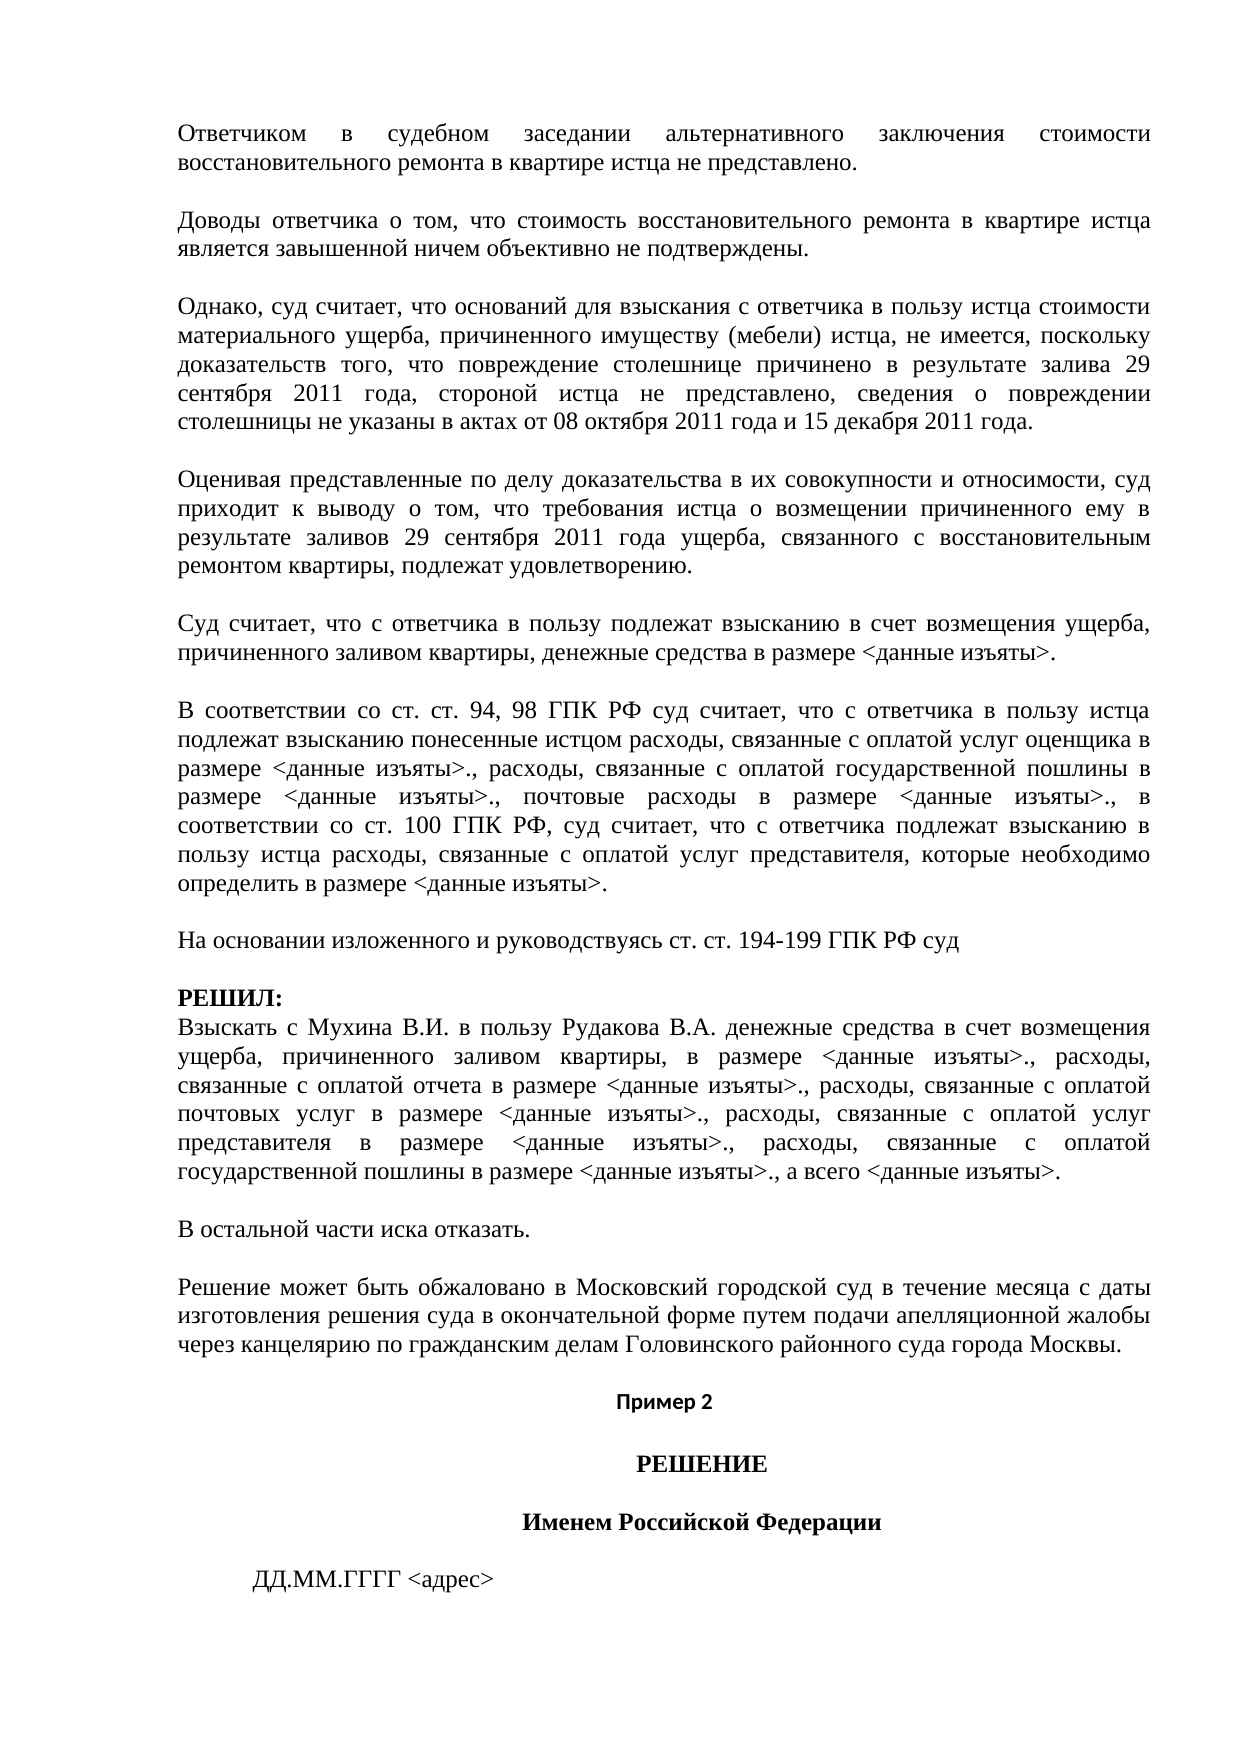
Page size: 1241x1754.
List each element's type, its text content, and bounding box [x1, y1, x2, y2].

text Оценивая представленные по делу доказательства в их совокупности и относимости, суд приходит к выводу о том, что требования истца о возмещении причиненного ему в результате заливов 29 сентября 2011 года ущерба, связанного с восстановительным ремонтом квартиры, подлежат удовлетворению. [177, 464, 1152, 579]
text Доводы ответчика о том, что стоимость восстановительного ремонта в квартире истца является завышенной ничем объективно не подтверждены. [177, 205, 1152, 262]
text В остальной части иска отказать. [177, 1214, 1152, 1243]
text Именем Российской Федерации [177, 1507, 1152, 1535]
text РЕШИЛ: Взыскать с Мухина В.И. в пользу Рудакова В.А. денежные средства в счет возмещения ущерба, причиненного заливом квартиры, в размере <данные изъяты>., расходы, связанные с оплатой отчета в размере <данные изъяты>., расходы, связанные с оплатой почтовых услуг в размере <данные изъяты>., расходы, связанные с оплатой услуг представителя в размере <данные изъяты>., расходы, связанные с оплатой государственной пошлины в размере <данные изъяты>., а всего <данные изъяты>. [177, 983, 1152, 1185]
text В соответствии со ст. ст. 94, 98 ГПК РФ суд считает, что с ответчика в пользу истца подлежат взысканию понесенные истцом расходы, связанные с оплатой услуг оценщика в размере <данные изъяты>., расходы, связанные с оплатой государственной пошлины в размере <данные изъяты>., почтовые расходы в размере <данные изъяты>., в соответствии со ст. 100 ГПК РФ, суд считает, что с ответчика подлежат взысканию в пользу истца расходы, связанные с оплатой услуг представителя, которые необходимо определить в размере <данные изъяты>. [177, 695, 1152, 896]
text Суд считает, что с ответчика в пользу подлежат взысканию в счет возмещения ущерба, причиненного заливом квартиры, денежные средства в размере <данные изъяты>. [177, 608, 1152, 666]
text Пример 2 [177, 1387, 1152, 1415]
text На основании изложенного и руководствуясь ст. ст. 194-199 ГПК РФ суд [177, 926, 1152, 954]
text Решение может быть обжаловано в Московский городской суд в течение месяца с даты изготовления решения суда в окончательной форме путем подачи апелляционной жалобы через канцелярию по гражданским делам Головинского районного суда города Москвы. [177, 1272, 1152, 1358]
text ДД.ММ.ГГГГ <адрес> [177, 1564, 1152, 1593]
text Ответчиком в судебном заседании альтернативного заключения стоимости восстановительного ремонта в квартире истца не представлено. [177, 118, 1152, 176]
text РЕШЕНИЕ [177, 1449, 1152, 1477]
text Однако, суд считает, что оснований для взыскания с ответчика в пользу истца стоимости материального ущерба, причиненного имуществу (мебели) истца, не имеется, поскольку доказательств того, что повреждение столешнице причинено в результате залива 29 сентября 2011 года, стороной истца не представлено, сведения о повреждении столешницы не указаны в актах от 08 октября 2011 года и 15 декабря 2011 года. [177, 291, 1152, 435]
